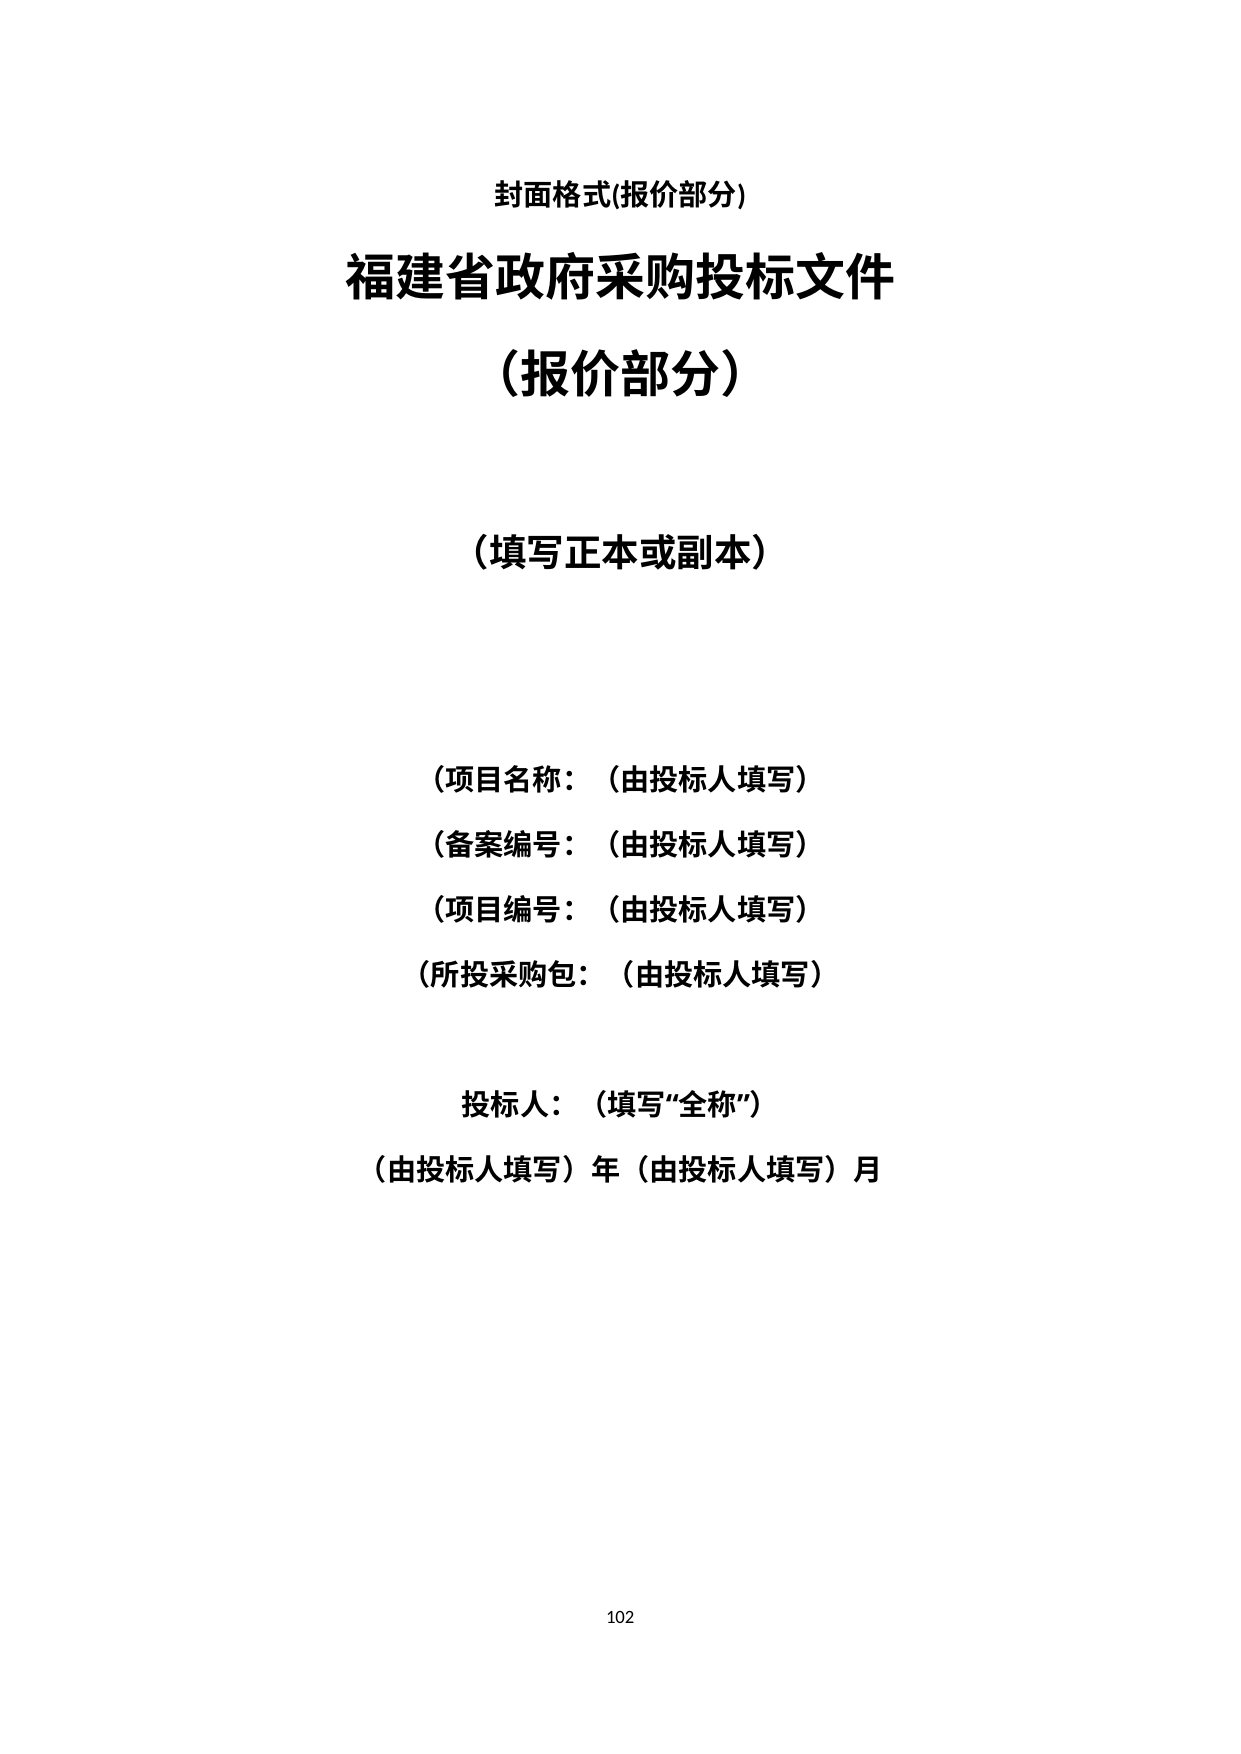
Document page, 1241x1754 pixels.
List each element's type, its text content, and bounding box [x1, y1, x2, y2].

text （报价部分） [187, 324, 1053, 519]
text （项目编号：（由投标人填写） [187, 877, 1053, 942]
text （所投采购包：（由投标人填写） [187, 942, 1053, 1072]
text （填写正本或副本） [187, 519, 1053, 747]
text 投标人：（填写“全称”） [187, 1072, 1053, 1137]
text 封面格式(报价部分) [187, 162, 1053, 227]
text 福建省政府采购投标文件 [187, 227, 1053, 324]
text （项目名称：（由投标人填写） [187, 747, 1053, 812]
text （由投标人填写）年（由投标人填写）月 [187, 1137, 1053, 1202]
text （备案编号：（由投标人填写） [187, 812, 1053, 877]
